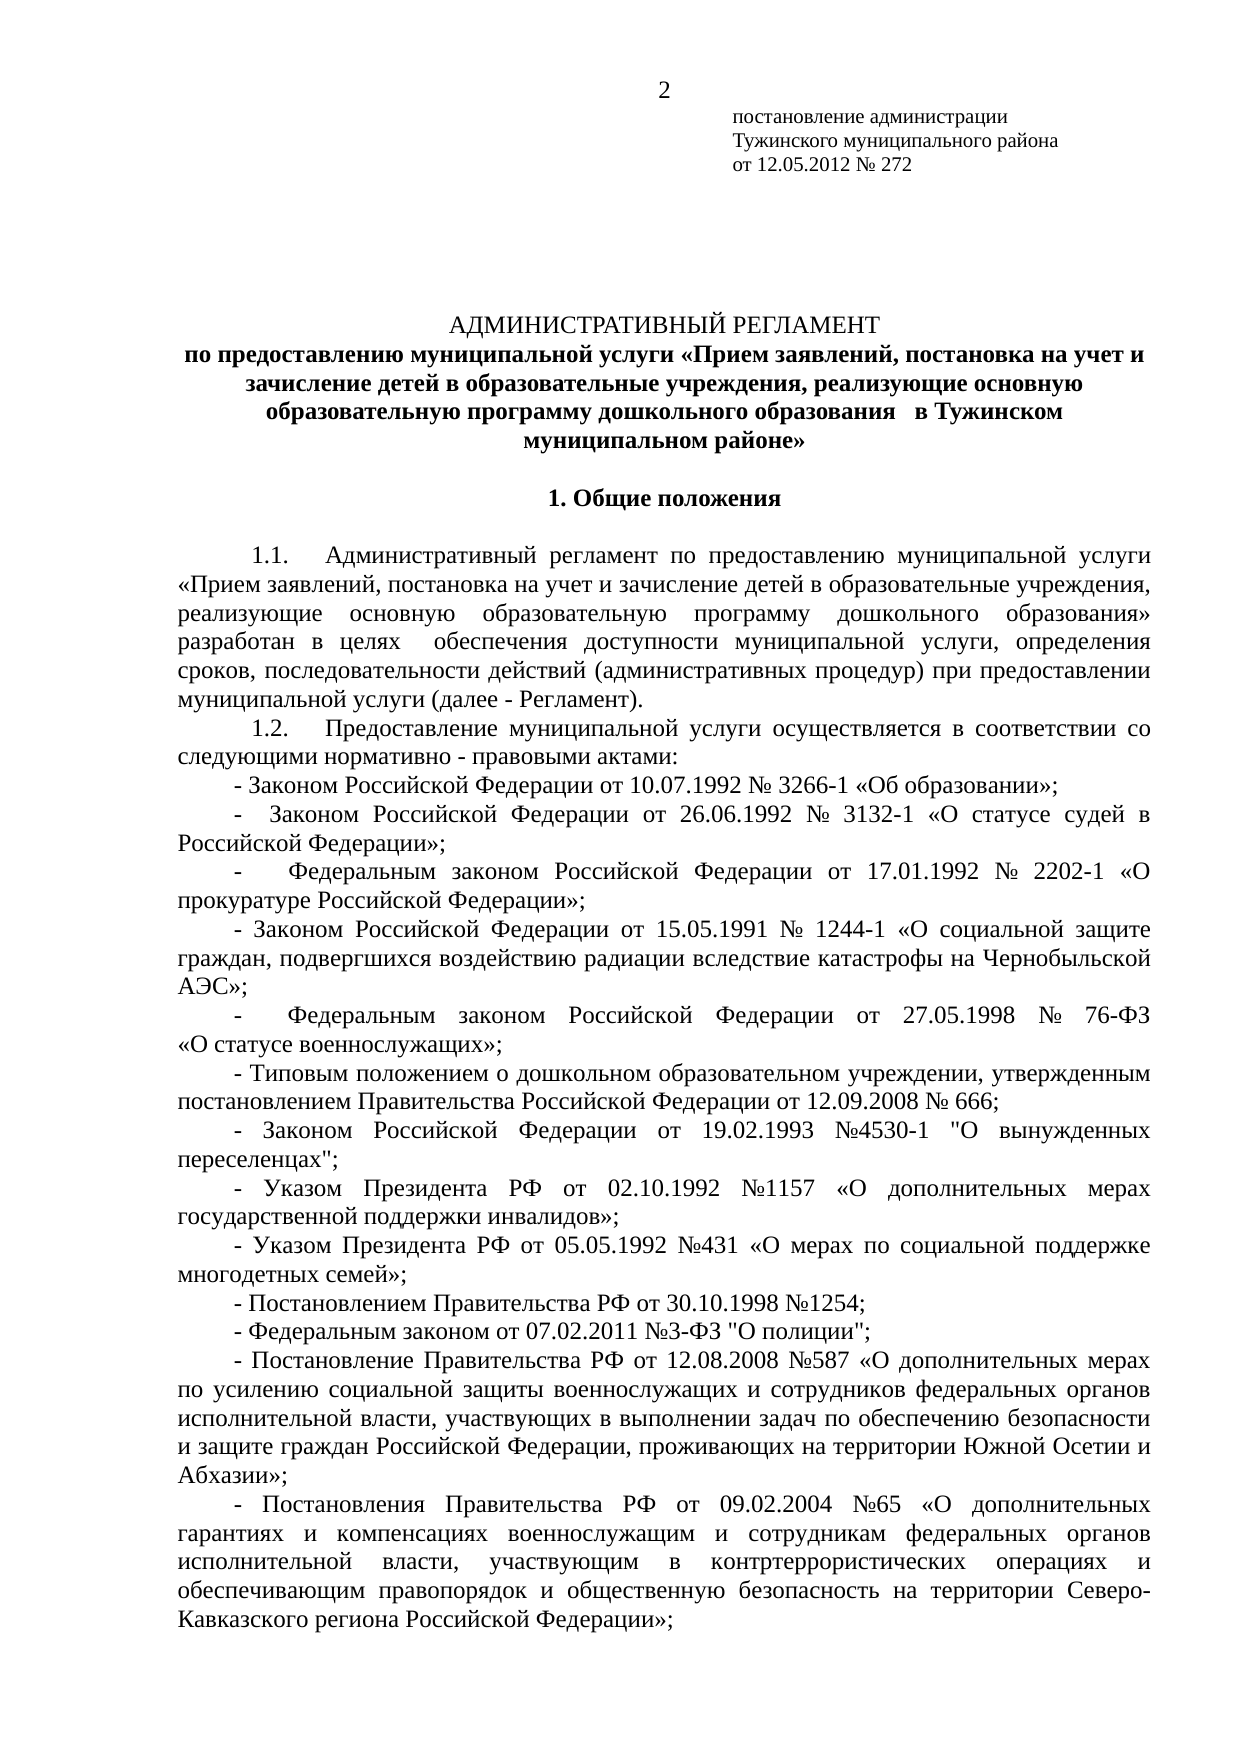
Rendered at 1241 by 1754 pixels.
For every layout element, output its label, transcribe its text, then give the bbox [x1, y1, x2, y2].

text - Постановлением Правительства РФ от 30.10.1998 №1254; [177, 1288, 1152, 1316]
title 1.1. Административный регламент по предоставлению муниципальной услуги «Прием заявлений, постановка на учет и зачисление детей в образовательные учреждения, реализующие основную образовательную программу дошкольного образования» разработан в целях обеспечения доступности муниципальной услуги, определения сроков, последовательности действий (административных процедур) при предоставлении муниципальной услуги (далее - Регламент). [177, 540, 1152, 713]
text АДМИНИСТРАТИВНЫЙ РЕГЛАМЕНТ [177, 310, 1152, 339]
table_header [721, 104, 1163, 176]
text - Постановление Правительства РФ от 12.08.2008 №587 «О дополнительных мерах по усилению социальной защиты военнослужащих и сотрудников федеральных органов исполнительной власти, участвующих в выполнении задач по обеспечению безопасности и защите граждан Российской Федерации, проживающих на территории Южной Осетии и Абхазии»; [177, 1345, 1152, 1489]
text - Законом Российской Федерации от 10.07.1992 № 3266-1 «Об образовании»; [177, 770, 1152, 799]
text - Федеральным законом Российской Федерации от 27.05.1998 № 76-ФЗ «О статусе военнослужащих»; [177, 1000, 1152, 1058]
text - Законом Российской Федерации от 19.02.1993 №4530-1 "О вынужденных переселенцах"; [177, 1115, 1152, 1173]
text - Законом Российской Федерации от 26.06.1992 № 3132-1 «О статусе судей в Российской Федерации»; [177, 799, 1152, 856]
text 1.2. Предоставление муниципальной услуги осуществляется в соответствии со следующими нормативно - правовыми актами: [177, 713, 1152, 770]
text - Указом Президента РФ от 05.05.1992 №431 «О мерах по социальной поддержке многодетных семей»; [177, 1230, 1152, 1288]
text - Федеральным законом от 07.02.2011 №3-ФЗ "О полиции"; [177, 1316, 1152, 1345]
text - Постановления Правительства РФ от 09.02.2004 №65 «О дополнительных гарантиях и компенсациях военнослужащим и сотрудникам федеральных органов исполнительной власти, участвующим в контртеррористических операциях и обеспечивающим правопорядок и общественную безопасность на территории Северо-Кавказского региона Российской Федерации»; [177, 1489, 1152, 1633]
text - Законом Российской Федерации от 15.05.1991 № 1244-1 «О социальной защите граждан, подвергшихся воздействию радиации вследствие катастрофы на Чернобыльской АЭС»; [177, 914, 1152, 1000]
text по предоставлению муниципальной услуги «Прием заявлений, постановка на учет и зачисление детей в образовательные учреждения, реализующие основную образовательную программу дошкольного образования в Тужинском муниципальном районе» [177, 339, 1152, 454]
text 1. Общие положения [177, 483, 1152, 511]
text - Типовым положением о дошкольном образовательном учреждении, утвержденным постановлением Правительства Российской Федерации от 12.09.2008 № 666; [177, 1058, 1152, 1115]
text - Указом Президента РФ от 02.10.1992 №1157 «О дополнительных мерах государственной поддержки инвалидов»; [177, 1173, 1152, 1230]
text - Федеральным законом Российской Федерации от 17.01.1992 № 2202-1 «О прокуратуре Российской Федерации»; [177, 856, 1152, 914]
